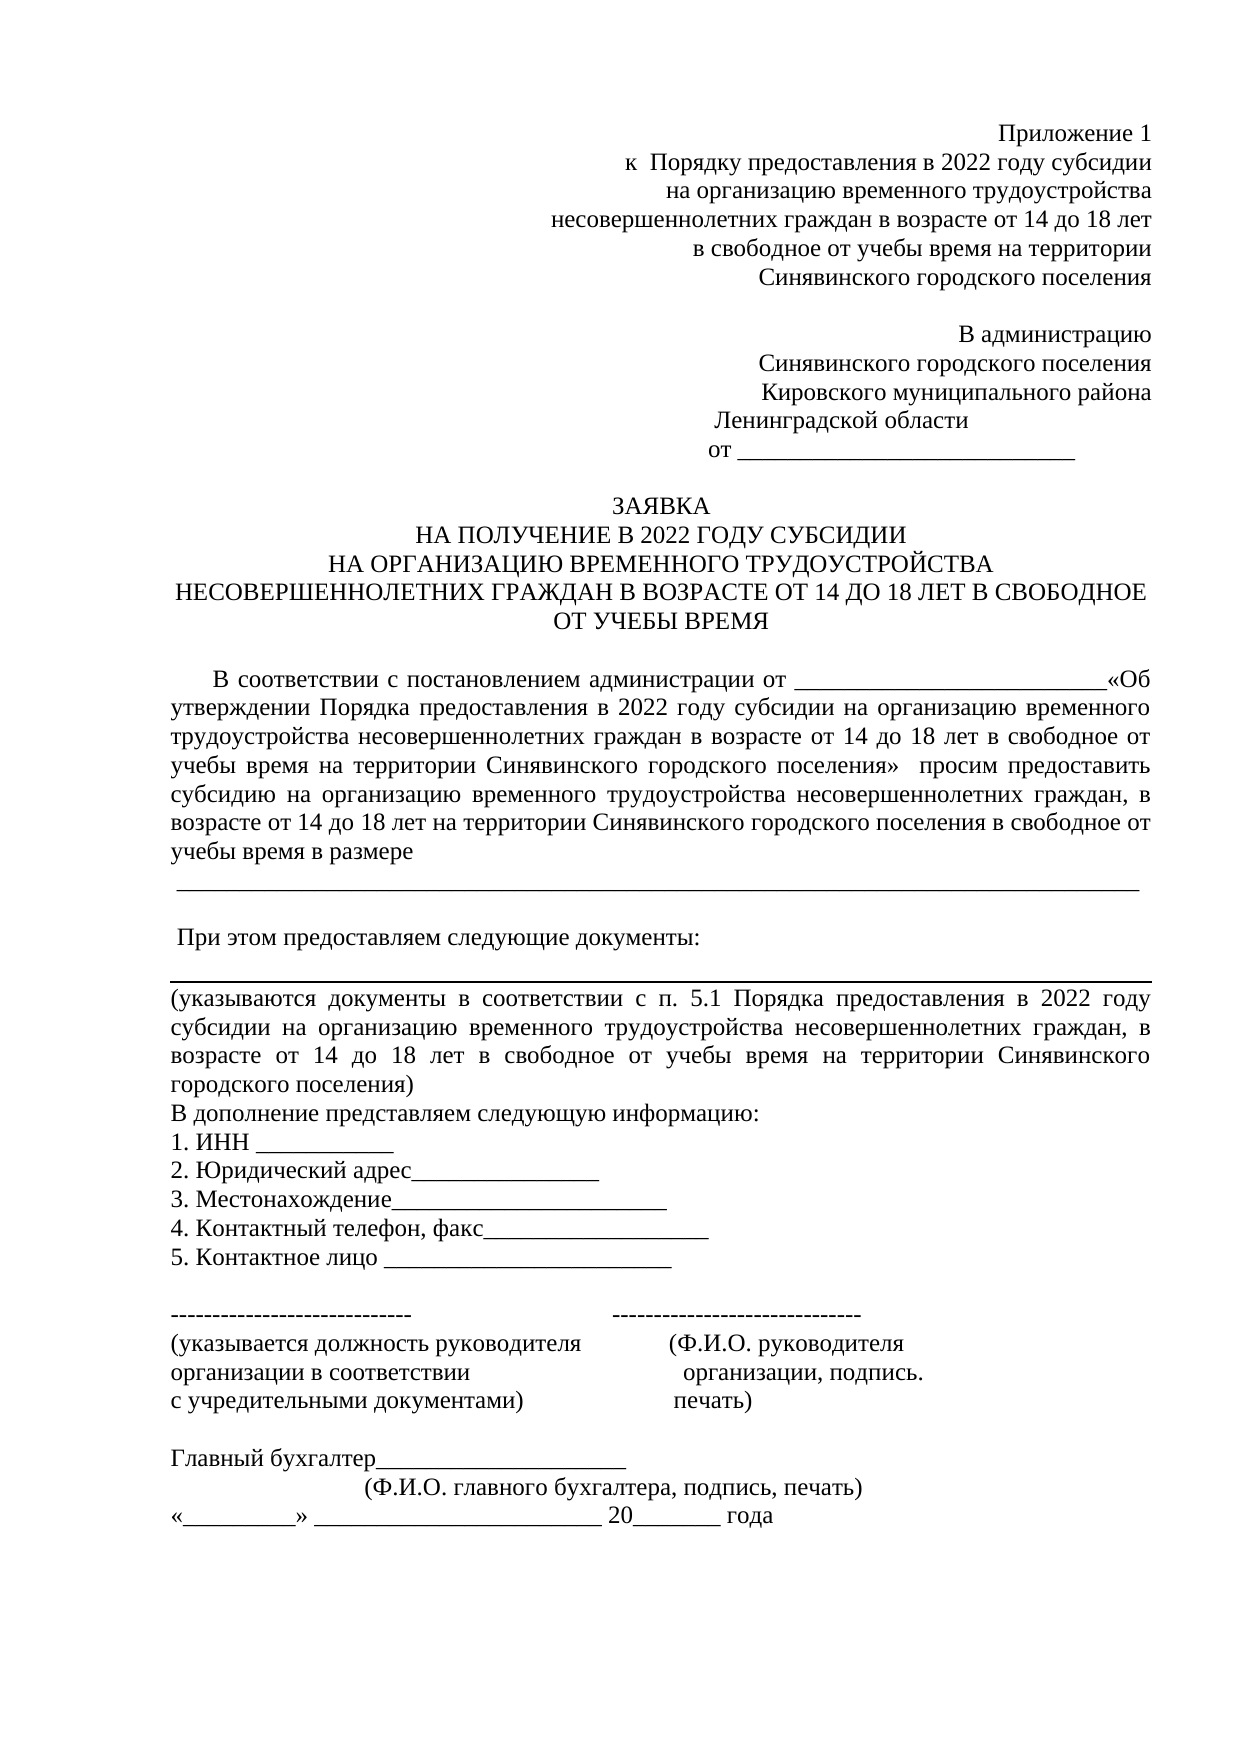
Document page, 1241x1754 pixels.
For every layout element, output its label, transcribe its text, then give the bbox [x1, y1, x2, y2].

text 3. Местонахождение______________________ [170, 1184, 1152, 1213]
text к Порядку предоставления в 2022 году субсидии [170, 147, 1152, 176]
text в свободное от учебы время на территории [170, 233, 1152, 262]
text (указываются документы в соответствии с п. 5.1 Порядка предоставления в 2022 году субсидии на организацию временного трудоустройства несовершеннолетних граждан, в возрасте от 14 до 18 лет в свободное от учебы время на территории Синявинского городского поселения) [170, 983, 1152, 1098]
text организации в соответствии организации, подпись. [170, 1357, 1152, 1385]
text В соответствии с постановлением администрации от _________________________«Об утверждении Порядка предоставления в 2022 году субсидии на организацию временного трудоустройства несовершеннолетних граждан в возрасте от 14 до 18 лет в свободное от учебы время на территории Синявинского городского поселения» просим предоставить субсидию на организацию временного трудоустройства несовершеннолетних граждан, в возрасте от 14 до 18 лет на территории Синявинского городского поселения в свободное от учебы время в размере [170, 664, 1152, 865]
text Кировского муниципального района [170, 377, 1152, 406]
text 1. ИНН ___________ [170, 1127, 1152, 1155]
text (указывается должность руководителя (Ф.И.О. руководителя [170, 1328, 1152, 1357]
text несовершеннолетних граждан в возрасте от 14 до 18 лет [170, 204, 1152, 233]
text от ___________________________ [170, 434, 1152, 463]
text Главный бухгалтер____________________ [170, 1443, 1152, 1472]
text В дополнение представляем следующую информацию: [170, 1098, 1152, 1127]
text _____________________________________________________________________________ [170, 865, 1152, 894]
text 2. Юридический адрес_______________ [170, 1155, 1152, 1184]
text 4. Контактный телефон, факс__________________ [170, 1213, 1152, 1242]
text Синявинского городского поселения [170, 262, 1152, 291]
text ЗАЯВКА [170, 491, 1152, 520]
text «_________» _______________________ 20_______ года [170, 1500, 1152, 1529]
text В администрацию [170, 319, 1152, 348]
text НА ПОЛУЧЕНИЕ В 2022 ГОДУ СУБСИДИИ [170, 520, 1152, 549]
text на организацию временного трудоустройства [170, 176, 1152, 204]
text Синявинского городского поселения [170, 348, 1152, 377]
text ----------------------------- ------------------------------ [170, 1299, 1152, 1328]
text 5. Контактное лицо _______________________ [170, 1242, 1152, 1270]
text Приложение 1 [133, 118, 1152, 147]
text с учредительными документами) печать) [170, 1385, 1152, 1414]
text (Ф.И.О. главного бухгалтера, подпись, печать) [170, 1472, 1152, 1500]
text НА ОРГАНИЗАЦИЮ ВРЕМЕННОГО ТРУДОУСТРОЙСТВА НЕСОВЕРШЕННОЛЕТНИХ ГРАЖДАН В ВОЗРАСТЕ ОТ 14 ДО 18 ЛЕТ В СВОБОДНОЕ ОТ УЧЕБЫ ВРЕМЯ [170, 549, 1152, 635]
text При этом предоставляем следующие документы: [170, 922, 1152, 950]
text Ленинградской области [170, 406, 1152, 434]
